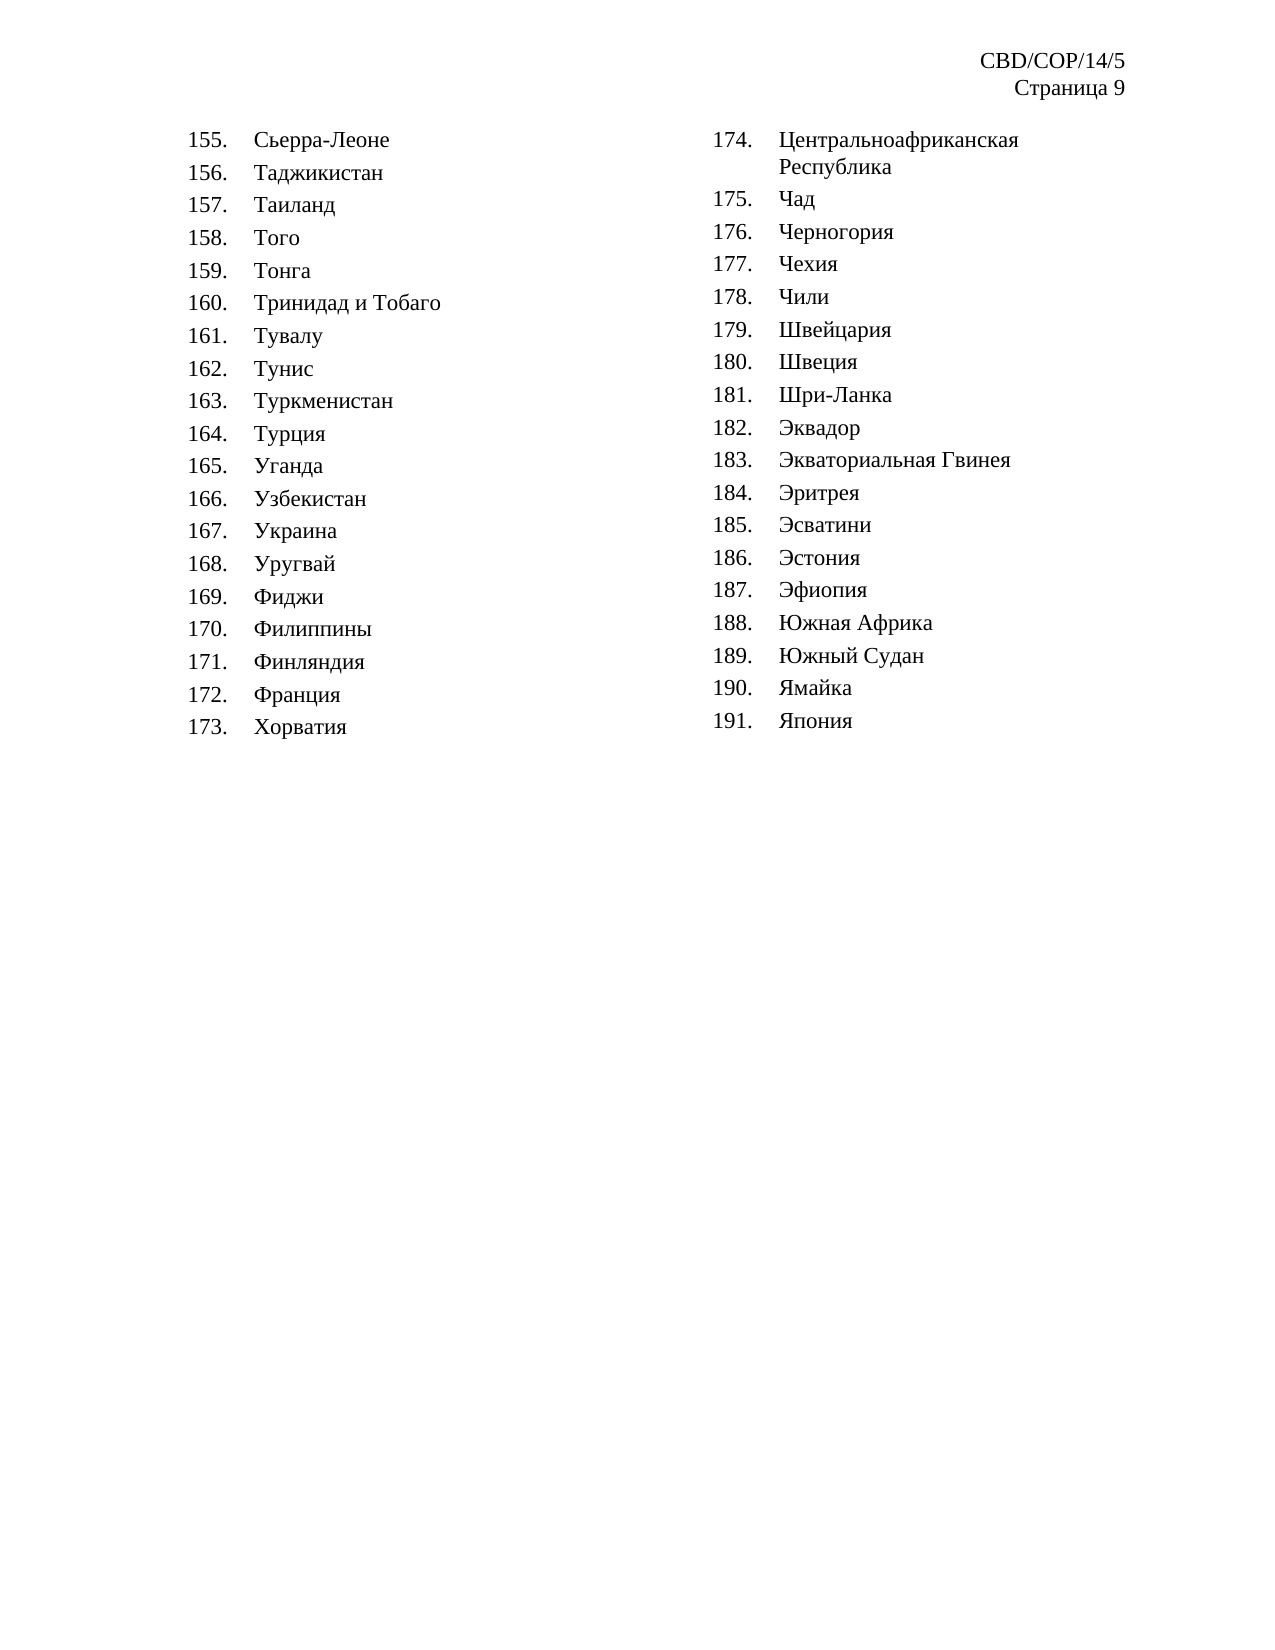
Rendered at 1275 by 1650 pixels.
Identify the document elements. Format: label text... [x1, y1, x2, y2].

list Сьерра-Леоне [187, 126, 600, 153]
list Тунис [187, 354, 600, 381]
list Узбекистан [187, 485, 600, 511]
list Того [187, 224, 600, 251]
list Чехия [712, 251, 1125, 277]
list Филиппины [187, 615, 600, 642]
list Франция [187, 681, 600, 707]
list Черногория [712, 218, 1125, 244]
list Ямайка [712, 674, 1125, 701]
list Тувалу [187, 322, 600, 348]
list Шри-Ланка [712, 381, 1125, 407]
list Тонга [187, 257, 600, 283]
list Тринидад и Тобаго [187, 289, 600, 316]
list Чили [712, 283, 1125, 309]
list Фиджи [187, 583, 600, 609]
list Эсватини [712, 511, 1125, 538]
list Эквадор [712, 413, 1125, 440]
list Туркменистан [187, 387, 600, 413]
list Финляндия [187, 648, 600, 674]
list Япония [712, 707, 1125, 733]
list Турция [187, 420, 600, 446]
list Хорватия [187, 713, 600, 739]
list Таиланд [187, 192, 600, 218]
list Эфиопия [712, 577, 1125, 603]
list Центральноафриканская Республика [712, 126, 1125, 179]
list Эстония [712, 544, 1125, 570]
list Эритрея [712, 479, 1125, 505]
list Чад [712, 185, 1125, 212]
list Уганда [187, 452, 600, 479]
list Южная Африка [712, 609, 1125, 636]
list Южный Судан [712, 642, 1125, 668]
list Швеция [712, 348, 1125, 375]
list Экваториальная Гвинея [712, 446, 1125, 472]
list Таджикистан [187, 159, 600, 185]
list Уругвай [187, 550, 600, 577]
list Украина [187, 518, 600, 544]
list Швейцария [712, 316, 1125, 342]
